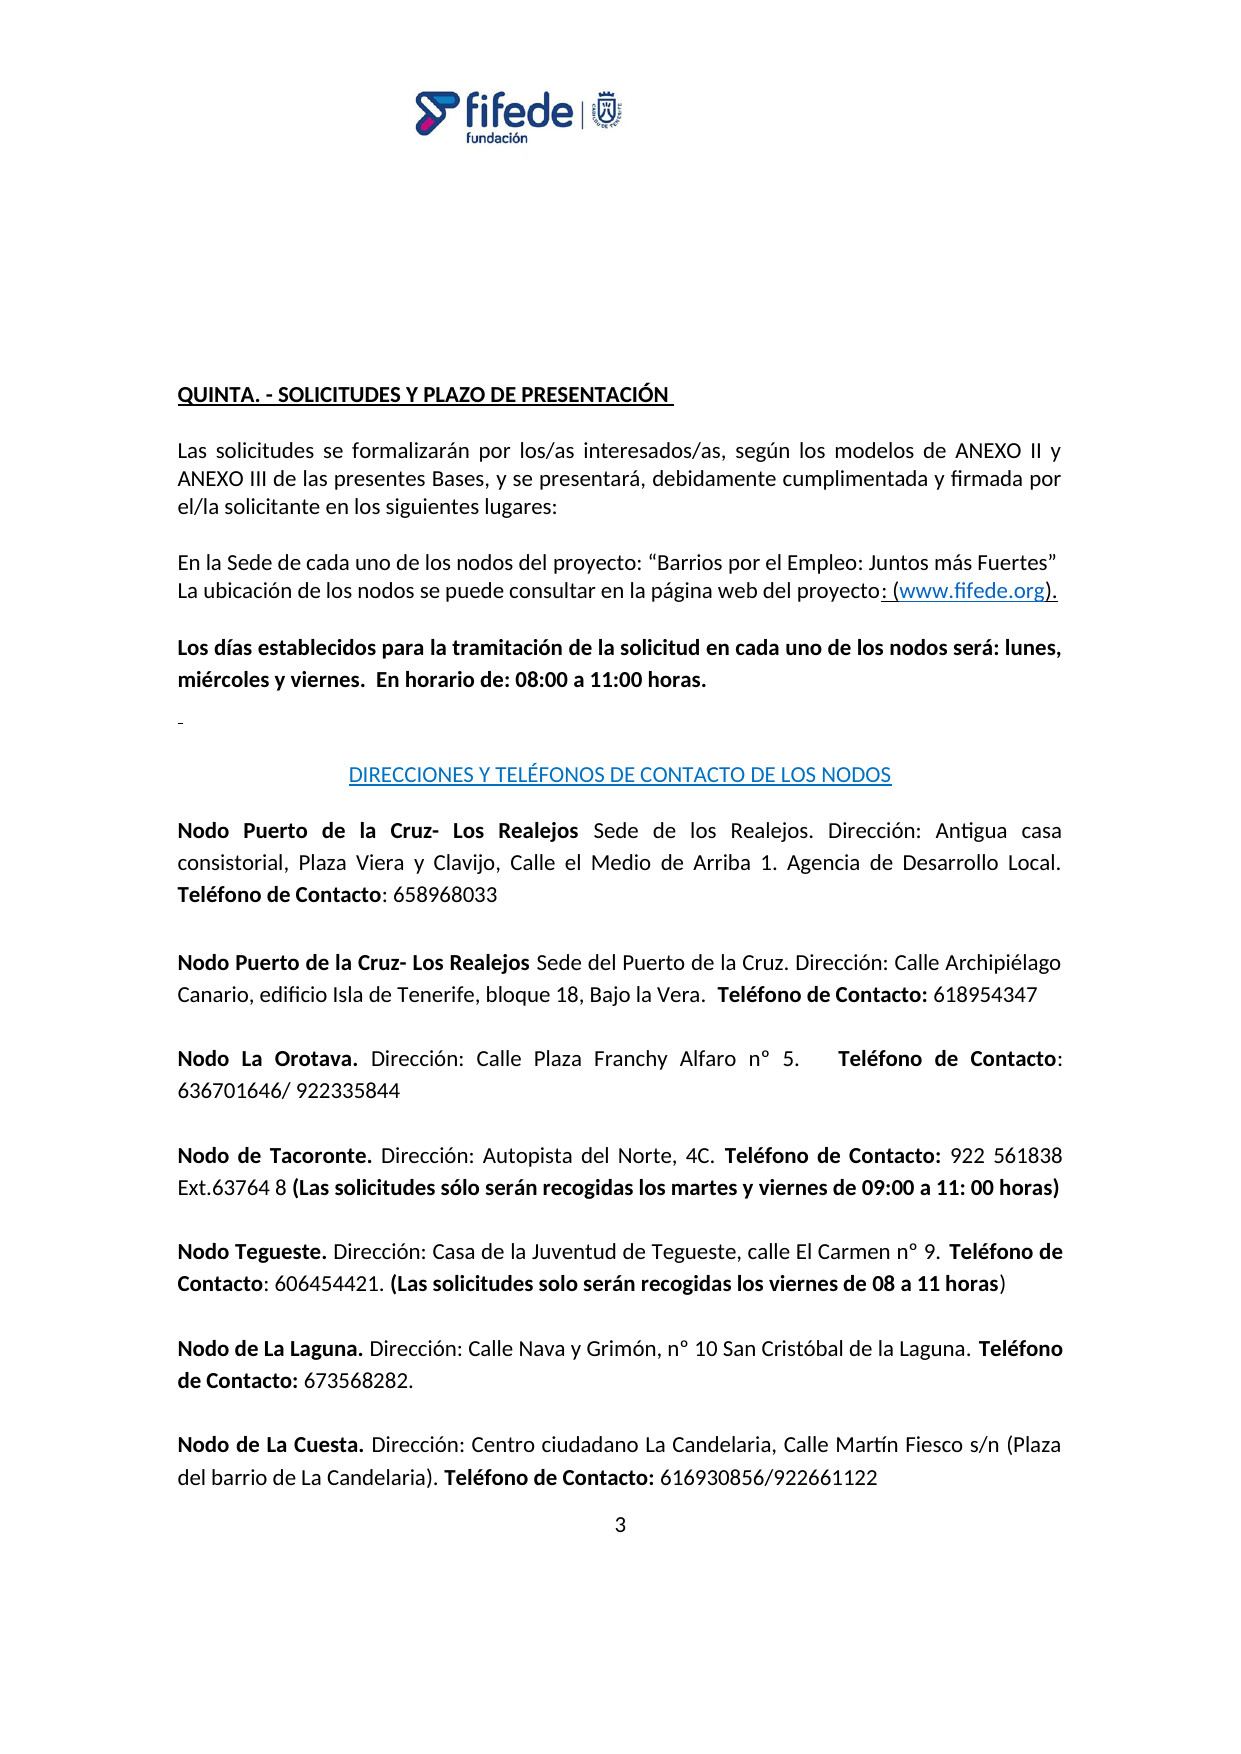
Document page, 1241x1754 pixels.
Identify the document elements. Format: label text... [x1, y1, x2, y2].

text Nodo Puerto de la Cruz- Los Realejos Sede de los Realejos. Dirección: Antigua casa consistorial, Plaza Viera y Clavijo, Calle el Medio de Arriba 1. Agencia de Desarrollo Local. Teléfono de Contacto: 658968033 [177, 816, 1063, 908]
text Nodo La Orotava. Dirección: Calle Plaza Franchy Alfaro nº 5. Teléfono de Contacto: 636701646/ 922335844 [177, 1044, 1063, 1104]
text Nodo Tegueste. Dirección: Casa de la Juventud de Tegueste, calle El Carmen nº 9. Teléfono de Contacto: 606454421. (Las solicitudes solo serán recogidas los viernes de 08 a 11 horas) [177, 1237, 1063, 1297]
text Los días establecidos para la tramitación de la solicitud en cada uno de los nodos será: lunes, miércoles y viernes. En horario de: 08:00 a 11:00 horas. [177, 633, 1063, 693]
picture [398, 65, 632, 157]
text La ubicación de los nodos se puede consultar en la página web del proyecto: (www.fifede.org). [177, 577, 1063, 604]
text Nodo de Tacoronte. Dirección: Autopista del Norte, 4C. Teléfono de Contacto: 922 561838 Ext.63764 8 (Las solicitudes sólo serán recogidas los martes y viernes de 09:00 a 11: 00 horas) [177, 1141, 1063, 1201]
text DIRECCIONES Y TELÉFONOS DE CONTACTO DE LOS NODOS [177, 760, 1063, 788]
text QUINTA. - SOLICITUDES Y PLAZO DE PRESENTACIÓN [177, 380, 1063, 408]
text En la Sede de cada uno de los nodos del proyecto: “Barrios por el Empleo: Juntos más Fuertes” [177, 548, 1063, 577]
text Nodo de La Laguna. Dirección: Calle Nava y Grimón, nº 10 San Cristóbal de la Laguna. Teléfono de Contacto: 673568282. [177, 1334, 1063, 1394]
text Nodo Puerto de la Cruz- Los Realejos Sede del Puerto de la Cruz. Dirección: Calle Archipiélago Canario, edificio Isla de Tenerife, bloque 18, Bajo la Vera. Teléfono de Contacto: 618954347 [177, 948, 1063, 1008]
text Nodo de La Cuesta. Dirección: Centro ciudadano La Candelaria, Calle Martín Fiesco s/n (Plaza del barrio de La Candelaria). Teléfono de Contacto: 616930856/922661122 [177, 1430, 1063, 1491]
text Las solicitudes se formalizarán por los/as interesados/as, según los modelos de ANEXO II y ANEXO III de las presentes Bases, y se presentará, debidamente cumplimentada y firmada por el/la solicitante en los siguientes lugares: [177, 436, 1063, 521]
